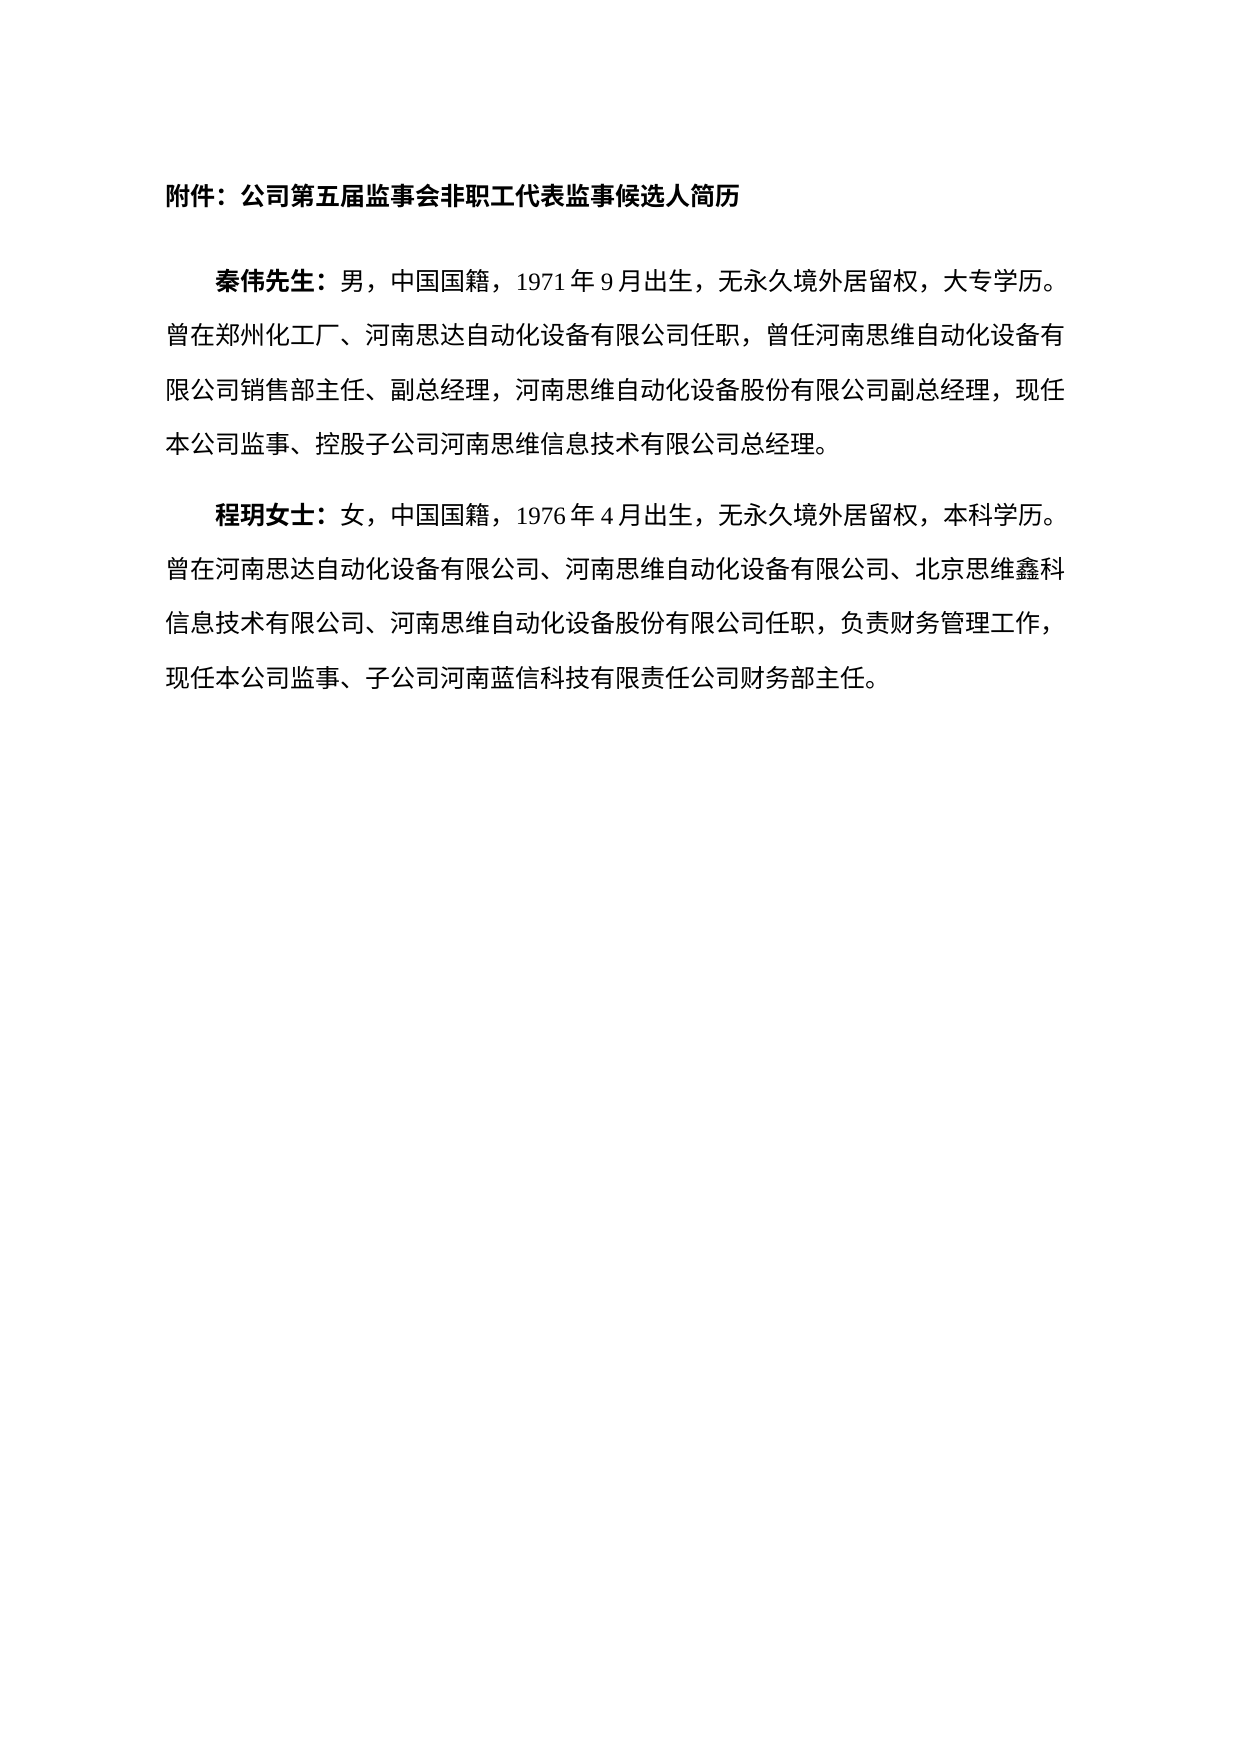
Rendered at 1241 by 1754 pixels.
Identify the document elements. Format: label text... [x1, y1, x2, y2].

text 附件：公司第五届监事会非职工代表监事候选人简历 [165, 162, 1075, 227]
text 秦伟先生：男，中国国籍，1971年9月出生，无永久境外居留权，大专学历。曾在郑州化工厂、河南思达自动化设备有限公司任职，曾任河南思维自动化设备有限公司销售部主任、副总经理，河南思维自动化设备股份有限公司副总经理，现任本公司监事、控股子公司河南思维信息技术有限公司总经理。 [165, 261, 1075, 461]
text 程玥女士：女，中国国籍，1976年4月出生，无永久境外居留权，本科学历。曾在河南思达自动化设备有限公司、河南思维自动化设备有限公司、北京思维鑫科信息技术有限公司、河南思维自动化设备股份有限公司任职，负责财务管理工作，现任本公司监事、子公司河南蓝信科技有限责任公司财务部主任。 [165, 495, 1075, 694]
